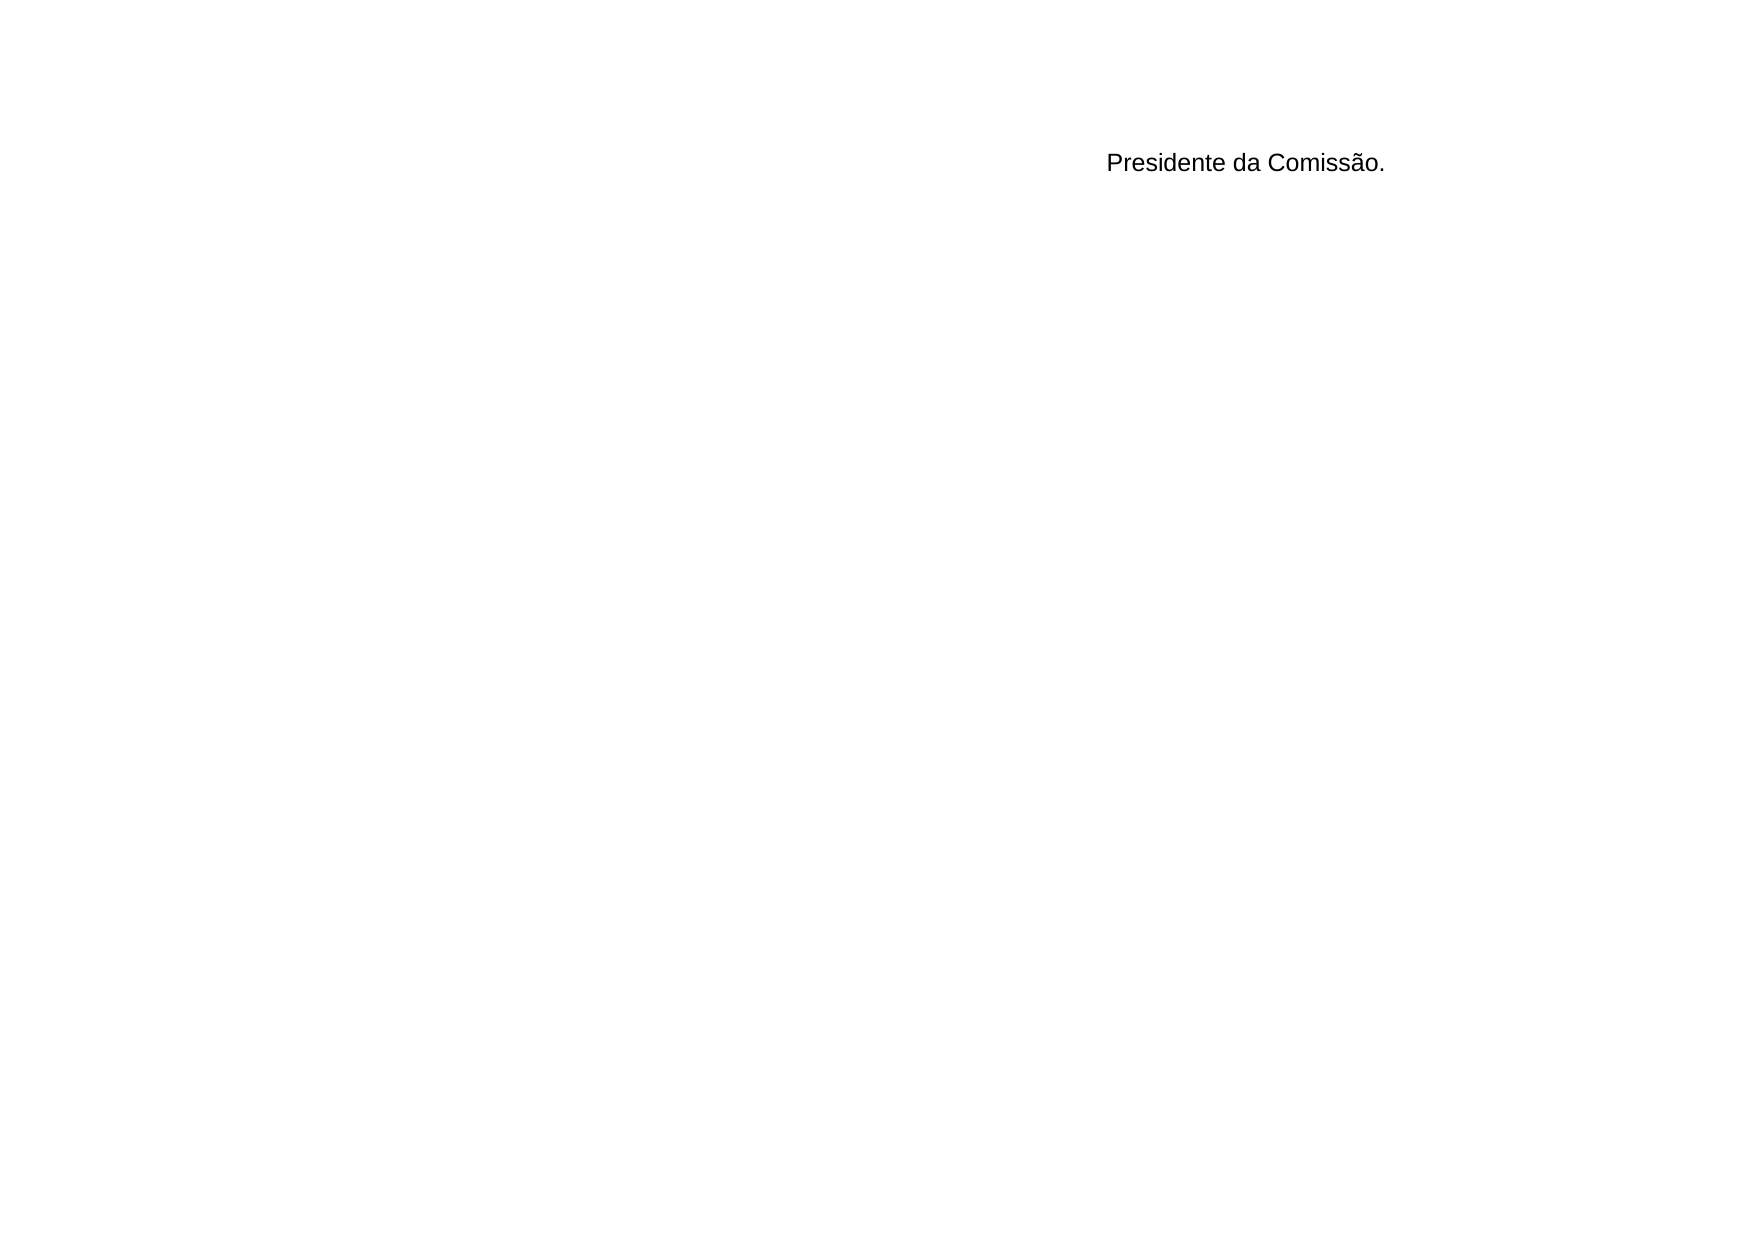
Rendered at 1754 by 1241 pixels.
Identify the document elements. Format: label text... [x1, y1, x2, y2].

text Presidente da Comissão. [148, 148, 1606, 176]
